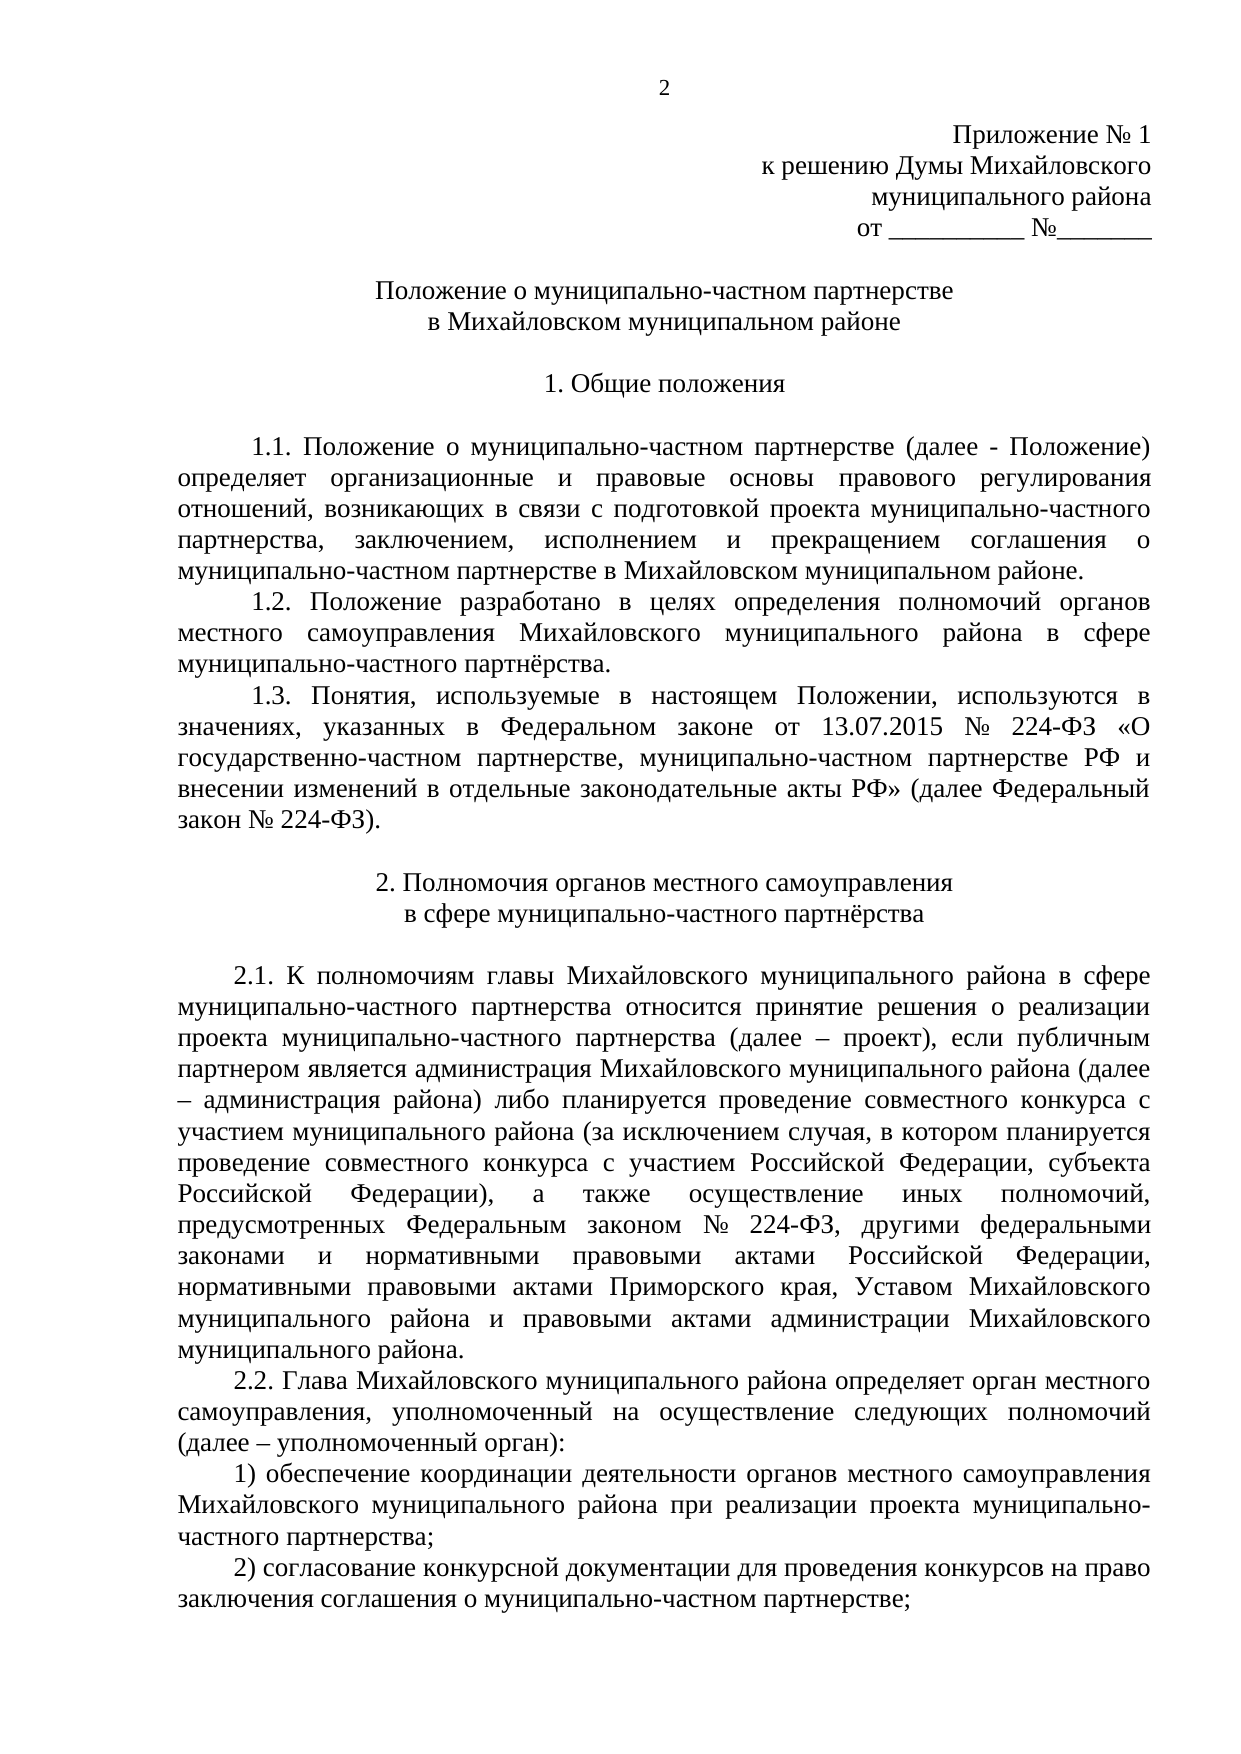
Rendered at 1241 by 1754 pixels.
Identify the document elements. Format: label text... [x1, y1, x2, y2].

text муниципального района [177, 180, 1152, 212]
text 2.1. К полномочиям главы Михайловского муниципального района в сфере муниципально-частного партнерства относится принятие решения о реализации проекта муниципально-частного партнерства (далее – проект), если публичным партнером является администрация Михайловского муниципального района (далее – администрация района) либо планируется проведение совместного конкурса с участием муниципального района (за исключением случая, в котором планируется проведение совместного конкурса с участием Российской Федерации, субъекта Российской Федерации), а также осуществление иных полномочий, предусмотренных Федеральным законом № 224-ФЗ, другими федеральными законами и нормативными правовыми актами Российской Федерации, нормативными правовыми актами Приморского края, Уставом Михайловского муниципального района и правовыми актами администрации Михайловского муниципального района. [177, 959, 1152, 1364]
text 2. Полномочия органов местного самоуправления [177, 866, 1152, 897]
text 1.2. Положение разработано в целях определения полномочий органов местного самоуправления Михайловского муниципального района в сфере муниципально-частного партнёрства. [177, 585, 1152, 679]
text 2) согласование конкурсной документации для проведения конкурсов на право заключения соглашения о муниципально-частном партнерстве; [177, 1551, 1152, 1613]
text 1) обеспечение координации деятельности органов местного самоуправления Михайловского муниципального района при реализации проекта муниципально-частного партнерства; [177, 1457, 1152, 1551]
text 1.3. Понятия, используемые в настоящем Положении, используются в значениях, указанных в Федеральном законе от 13.07.2015 № 224-ФЗ «О государственно-частном партнерстве, муниципально-частном партнерстве РФ и внесении изменений в отдельные законодательные акты РФ» (далее Федеральный закон № 224-ФЗ). [177, 679, 1152, 834]
text 1. Общие положения [177, 367, 1152, 398]
text Приложение № 1 [177, 118, 1152, 149]
text 1.1. Положение о муниципально-частном партнерстве (далее - Положение) определяет организационные и правовые основы правового регулирования отношений, возникающих в связи с подготовкой проекта муниципально-частного партнерства, заключением, исполнением и прекращением соглашения о муниципально-частном партнерстве в Михайловском муниципальном районе. [177, 429, 1152, 585]
text от __________ №_______ [177, 212, 1152, 243]
text 2.2. Глава Михайловского муниципального района определяет орган местного самоуправления, уполномоченный на осуществление следующих полномочий (далее – уполномоченный орган): [177, 1364, 1152, 1457]
text в Михайловском муниципальном районе [177, 305, 1152, 336]
text Положение о муниципально-частном партнерстве [177, 274, 1152, 305]
text к решению Думы Михайловского [177, 149, 1152, 180]
text в сфере муниципально-частного партнёрства [177, 897, 1152, 928]
